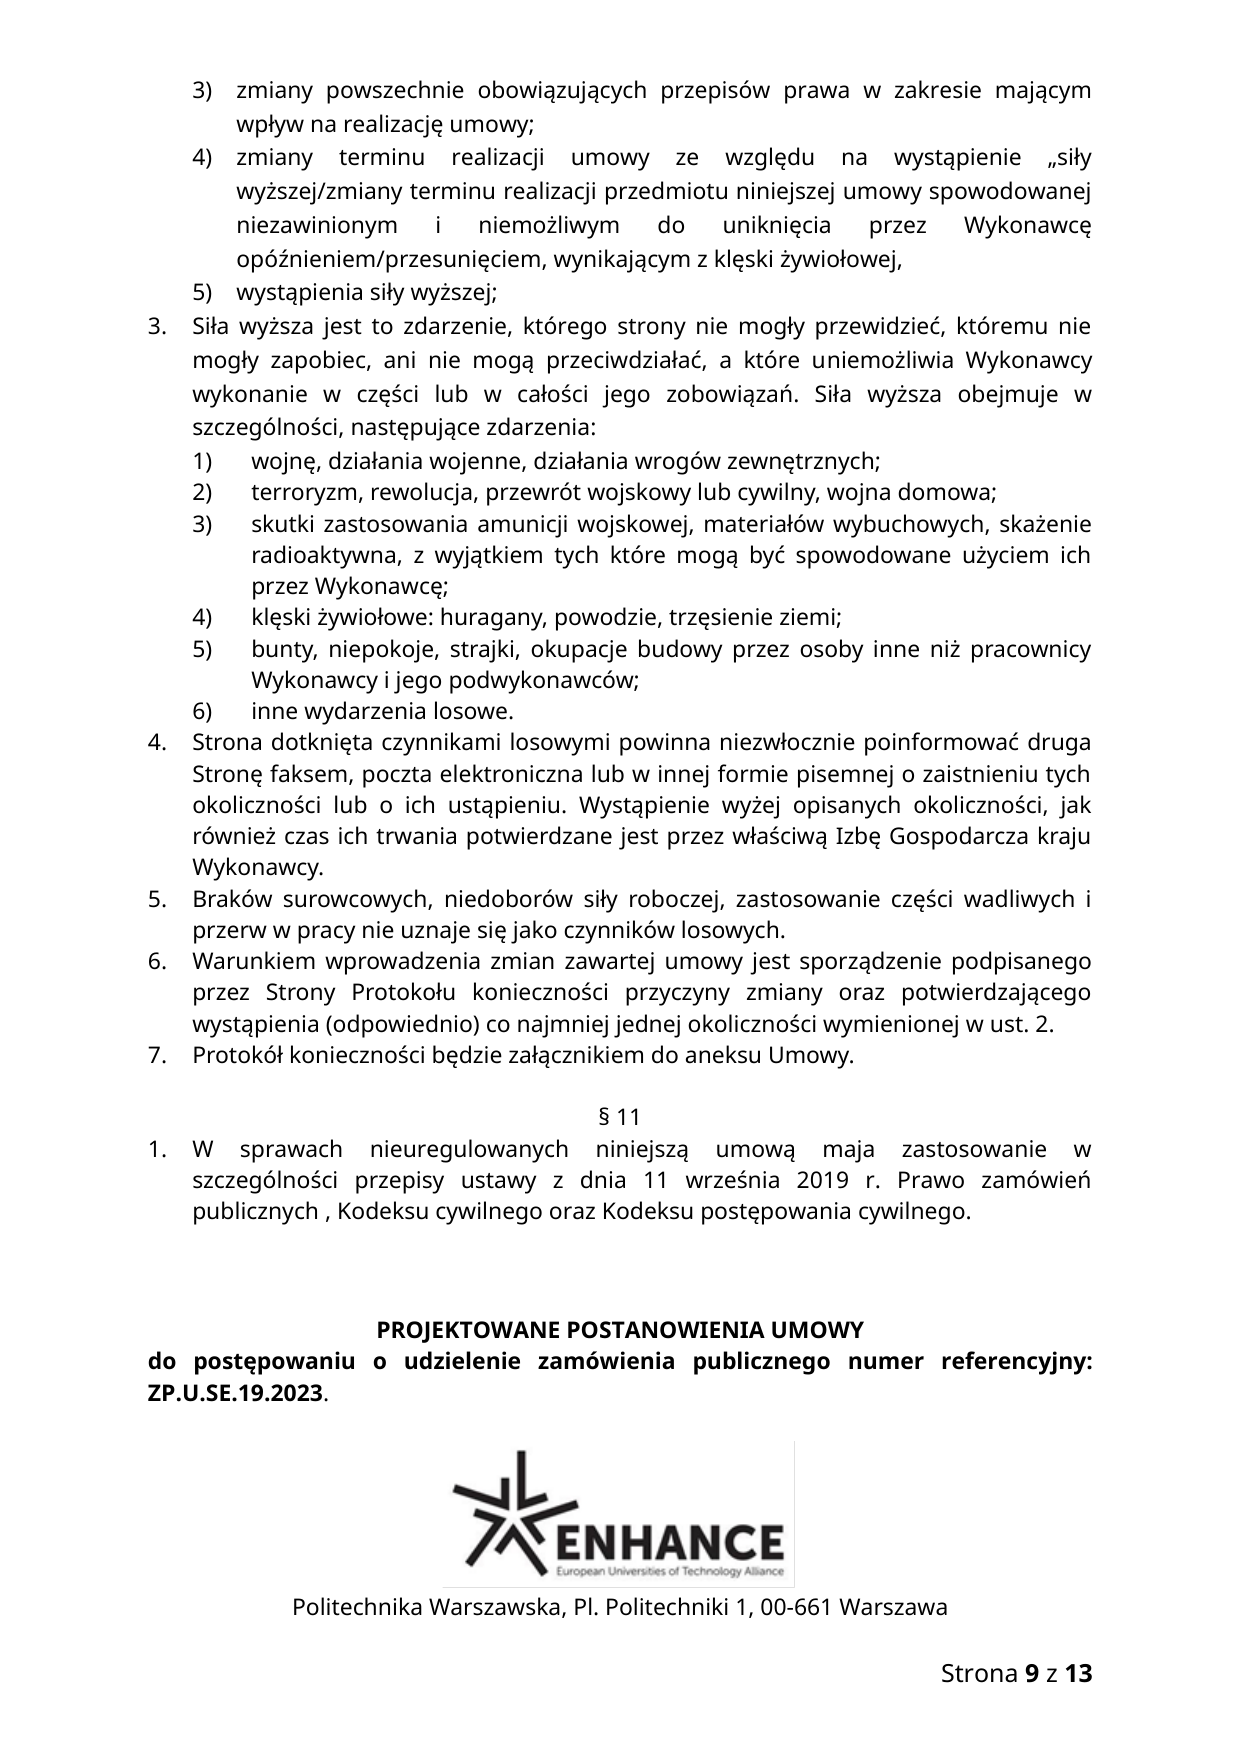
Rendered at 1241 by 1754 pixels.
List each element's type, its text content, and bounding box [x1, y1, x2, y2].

list Warunkiem wprowadzenia zmian zawartej umowy jest sporządzenie podpisanego przez Strony Protokołu konieczności przyczyny zmiany oraz potwierdzającego wystąpienia (odpowiednio) co najmniej jednej okoliczności wymienionej w ust. 2. [148, 945, 1093, 1039]
list wojnę, działania wojenne, działania wrogów zewnętrznych; [192, 445, 1093, 476]
text § 11 [148, 1101, 1093, 1133]
list Strona dotknięta czynnikami losowymi powinna niezwłocznie poinformować druga Stronę faksem, poczta elektroniczna lub w innej formie pisemnej o zaistnieniu tych okoliczności lub o ich ustąpieniu. Wystąpienie wyżej opisanych okoliczności, jak również czas ich trwania potwierdzane jest przez właściwą Izbę Gospodarcza kraju Wykonawcy. [148, 726, 1093, 883]
list zmiany powszechnie obowiązujących przepisów prawa w zakresie mającym wpływ na realizację umowy; [192, 74, 1093, 139]
list W sprawach nieuregulowanych niniejszą umową maja zastosowanie w szczególności przepisy ustawy z dnia 11 września 2019 r. Prawo zamówień publicznych , Kodeksu cywilnego oraz Kodeksu postępowania cywilnego. [148, 1133, 1093, 1226]
list klęski żywiołowe: huragany, powodzie, trzęsienie ziemi; [192, 601, 1093, 633]
list Siła wyższa jest to zdarzenie, którego strony nie mogły przewidzieć, któremu nie mogły zapobiec, ani nie mogą przeciwdziałać, a które uniemożliwia Wykonawcy wykonanie w części lub w całości jego zobowiązań. Siła wyższa obejmuje w szczególności, następujące zdarzenia: [148, 310, 1093, 443]
list skutki zastosowania amunicji wojskowej, materiałów wybuchowych, skażenie radioaktywna, z wyjątkiem tych które mogą być spowodowane użyciem ich przez Wykonawcę; [192, 508, 1093, 601]
list wystąpienia siły wyższej; [192, 276, 1093, 308]
list terroryzm, rewolucja, przewrót wojskowy lub cywilny, wojna domowa; [192, 476, 1093, 508]
list Braków surowcowych, niedoborów siły roboczej, zastosowanie części wadliwych i przerw w pracy nie uznaje się jako czynników losowych. [148, 883, 1093, 945]
list Protokół konieczności będzie załącznikiem do aneksu Umowy. [148, 1039, 1093, 1070]
list inne wydarzenia losowe. [192, 695, 1093, 726]
list zmiany terminu realizacji umowy ze względu na wystąpienie „siły wyższej/zmiany terminu realizacji przedmiotu niniejszej umowy spowodowanej niezawinionym i niemożliwym do uniknięcia przez Wykonawcę opóźnieniem/przesunięciem, wynikającym z klęski żywiołowej, [192, 141, 1093, 274]
list bunty, niepokoje, strajki, okupacje budowy przez osoby inne niż pracownicy Wykonawcy i jego podwykonawców; [192, 633, 1093, 695]
picture [442, 1441, 798, 1591]
